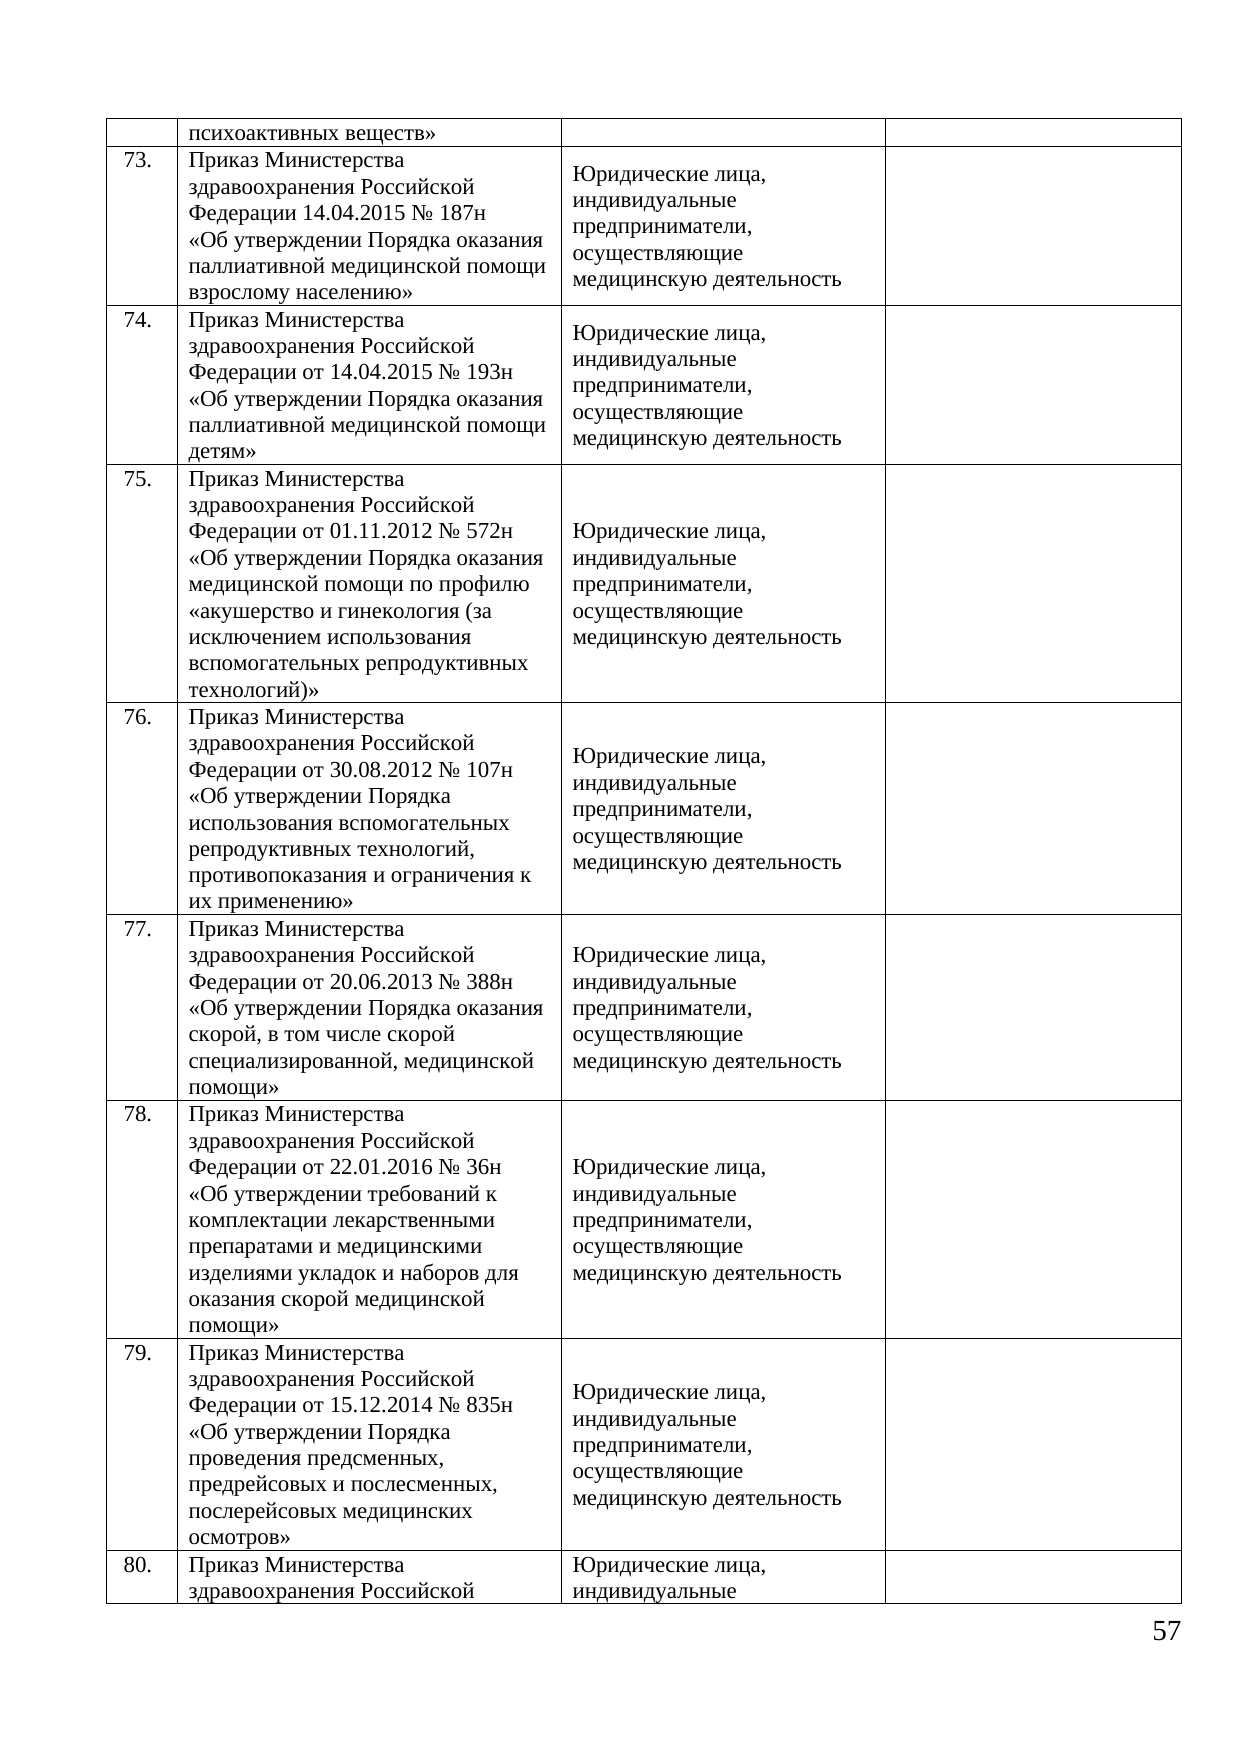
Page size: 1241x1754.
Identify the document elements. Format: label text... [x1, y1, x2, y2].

table_cell Юридические лица, индивидуальные предприниматели, осуществляющие медицинскую деятельность [562, 1339, 885, 1549]
table_cell [886, 119, 1181, 146]
table_cell [886, 915, 1181, 1099]
table_cell Приказ Министерства здравоохранения Российской Федерации от 01.11.2012 № 572н «Об утверждении Порядка оказания медицинской помощи по профилю «акушерство и гинекология (за исключением использования вспомогательных репродуктивных технологий)» [178, 465, 561, 702]
table_cell Приказ Министерства здравоохранения Российской Федерации от 22.01.2016 № 36н «Об утверждении требований к комплектации лекарственными препаратами и медицинскими изделиями укладок и наборов для оказания скорой медицинской помощи» [178, 1101, 561, 1338]
table_cell Приказ Министерства здравоохранения Российской Федерации от 15.12.2014 № 835н «Об утверждении Порядка проведения предсменных, предрейсовых и послесменных, послерейсовых медицинских осмотров» [178, 1339, 561, 1549]
table_cell [107, 1339, 177, 1549]
table_cell [107, 915, 177, 1099]
table_cell [107, 1101, 177, 1338]
table_cell [107, 703, 177, 914]
table_cell Приказ Министерства здравоохранения Российской Федерации 14.04.2015 № 187н «Об утверждении Порядка оказания паллиативной медицинской помощи взрослому населению» [178, 147, 561, 305]
table_cell [886, 1551, 1181, 1603]
table_cell [107, 147, 177, 305]
table_cell [886, 306, 1181, 464]
table_cell [886, 1339, 1181, 1549]
table_cell [886, 465, 1181, 702]
table_cell Юридические лица, индивидуальные предприниматели, осуществляющие медицинскую деятельность [562, 306, 885, 464]
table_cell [562, 1551, 885, 1603]
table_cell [562, 119, 885, 146]
table_cell [886, 1101, 1181, 1338]
table_cell [886, 147, 1181, 305]
table_cell Юридические лица, индивидуальные предприниматели, осуществляющие медицинскую деятельность [562, 1101, 885, 1338]
table_cell Юридические лица, индивидуальные предприниматели, осуществляющие медицинскую деятельность [562, 147, 885, 305]
table_cell Приказ Министерства здравоохранения Российской Федерации от 20.06.2013 № 388н «Об утверждении Порядка оказания скорой, в том числе скорой специализированной, медицинской помощи» [178, 915, 561, 1099]
table_cell Приказ Министерства здравоохранения Российской Федерации от 14.04.2015 № 193н «Об утверждении Порядка оказания паллиативной медицинской помощи детям» [178, 306, 561, 464]
table_cell [107, 1551, 177, 1603]
table_cell [107, 119, 177, 146]
table_cell Юридические лица, индивидуальные предприниматели, осуществляющие медицинскую деятельность [562, 465, 885, 702]
table_cell [107, 306, 177, 464]
table_cell [107, 465, 177, 702]
table_cell Юридические лица, индивидуальные предприниматели, осуществляющие медицинскую деятельность [562, 915, 885, 1099]
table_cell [178, 119, 561, 146]
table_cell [178, 1551, 561, 1603]
table_cell Юридические лица, индивидуальные предприниматели, осуществляющие медицинскую деятельность [562, 703, 885, 914]
table_cell Приказ Министерства здравоохранения Российской Федерации от 30.08.2012 № 107н «Об утверждении Порядка использования вспомогательных репродуктивных технологий, противопоказания и ограничения к их применению» [178, 703, 561, 914]
table_cell [886, 703, 1181, 914]
